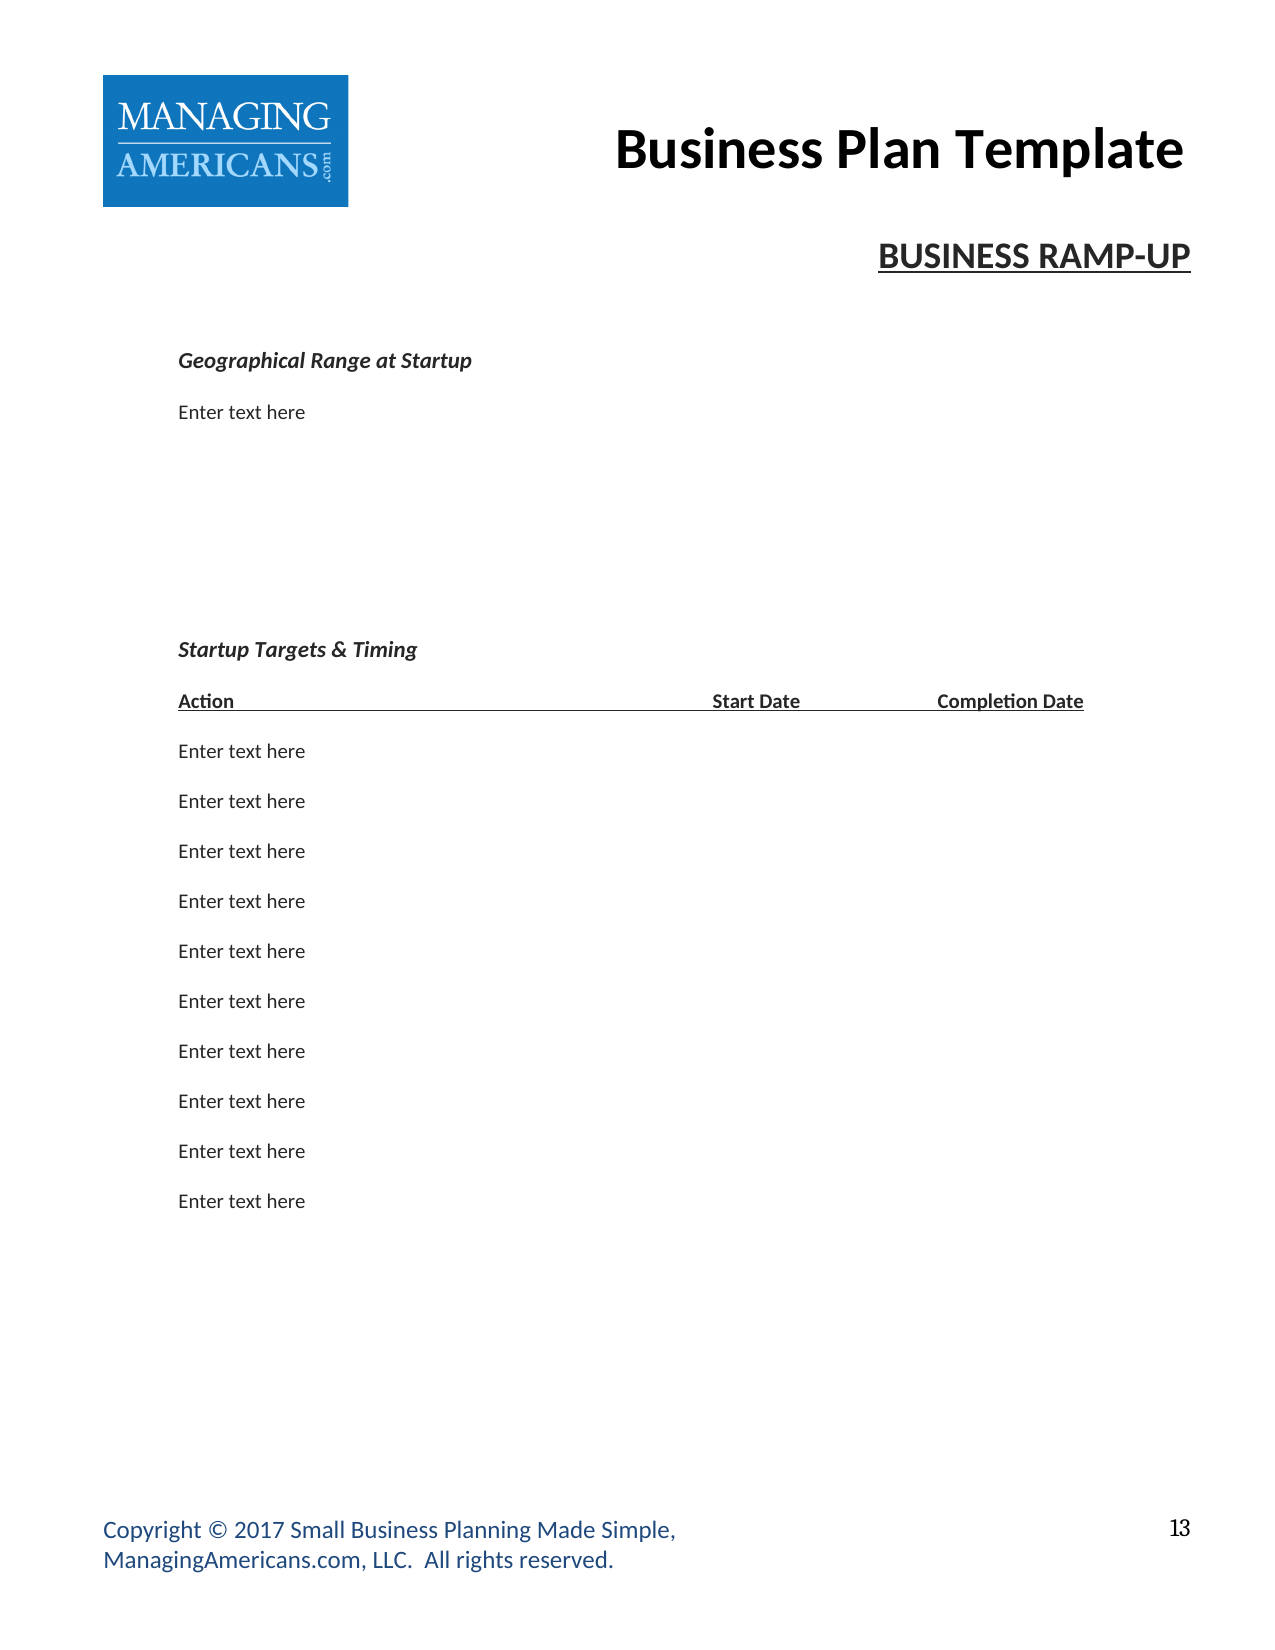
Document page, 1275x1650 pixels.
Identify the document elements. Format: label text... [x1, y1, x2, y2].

text Enter text here [178, 988, 1191, 1013]
picture [103, 75, 349, 207]
text Enter text here [178, 888, 1191, 913]
text Enter text here [178, 788, 1191, 813]
text Enter text here [178, 838, 1191, 863]
text Enter text here [178, 1038, 1191, 1063]
text Geographical Range at Startup [178, 346, 1191, 374]
text Startup Targets & Timing [178, 635, 1191, 663]
text Enter text here [178, 1188, 1191, 1213]
text Enter text here [178, 1138, 1191, 1163]
text Enter text here [178, 938, 1191, 963]
text Enter text here [178, 738, 1191, 763]
text Enter text here [178, 1088, 1191, 1113]
text BUSINESS RAMP-UP [178, 232, 1191, 277]
text Enter text here [178, 399, 1191, 424]
text Action Start Date Completion Date [178, 688, 1191, 713]
